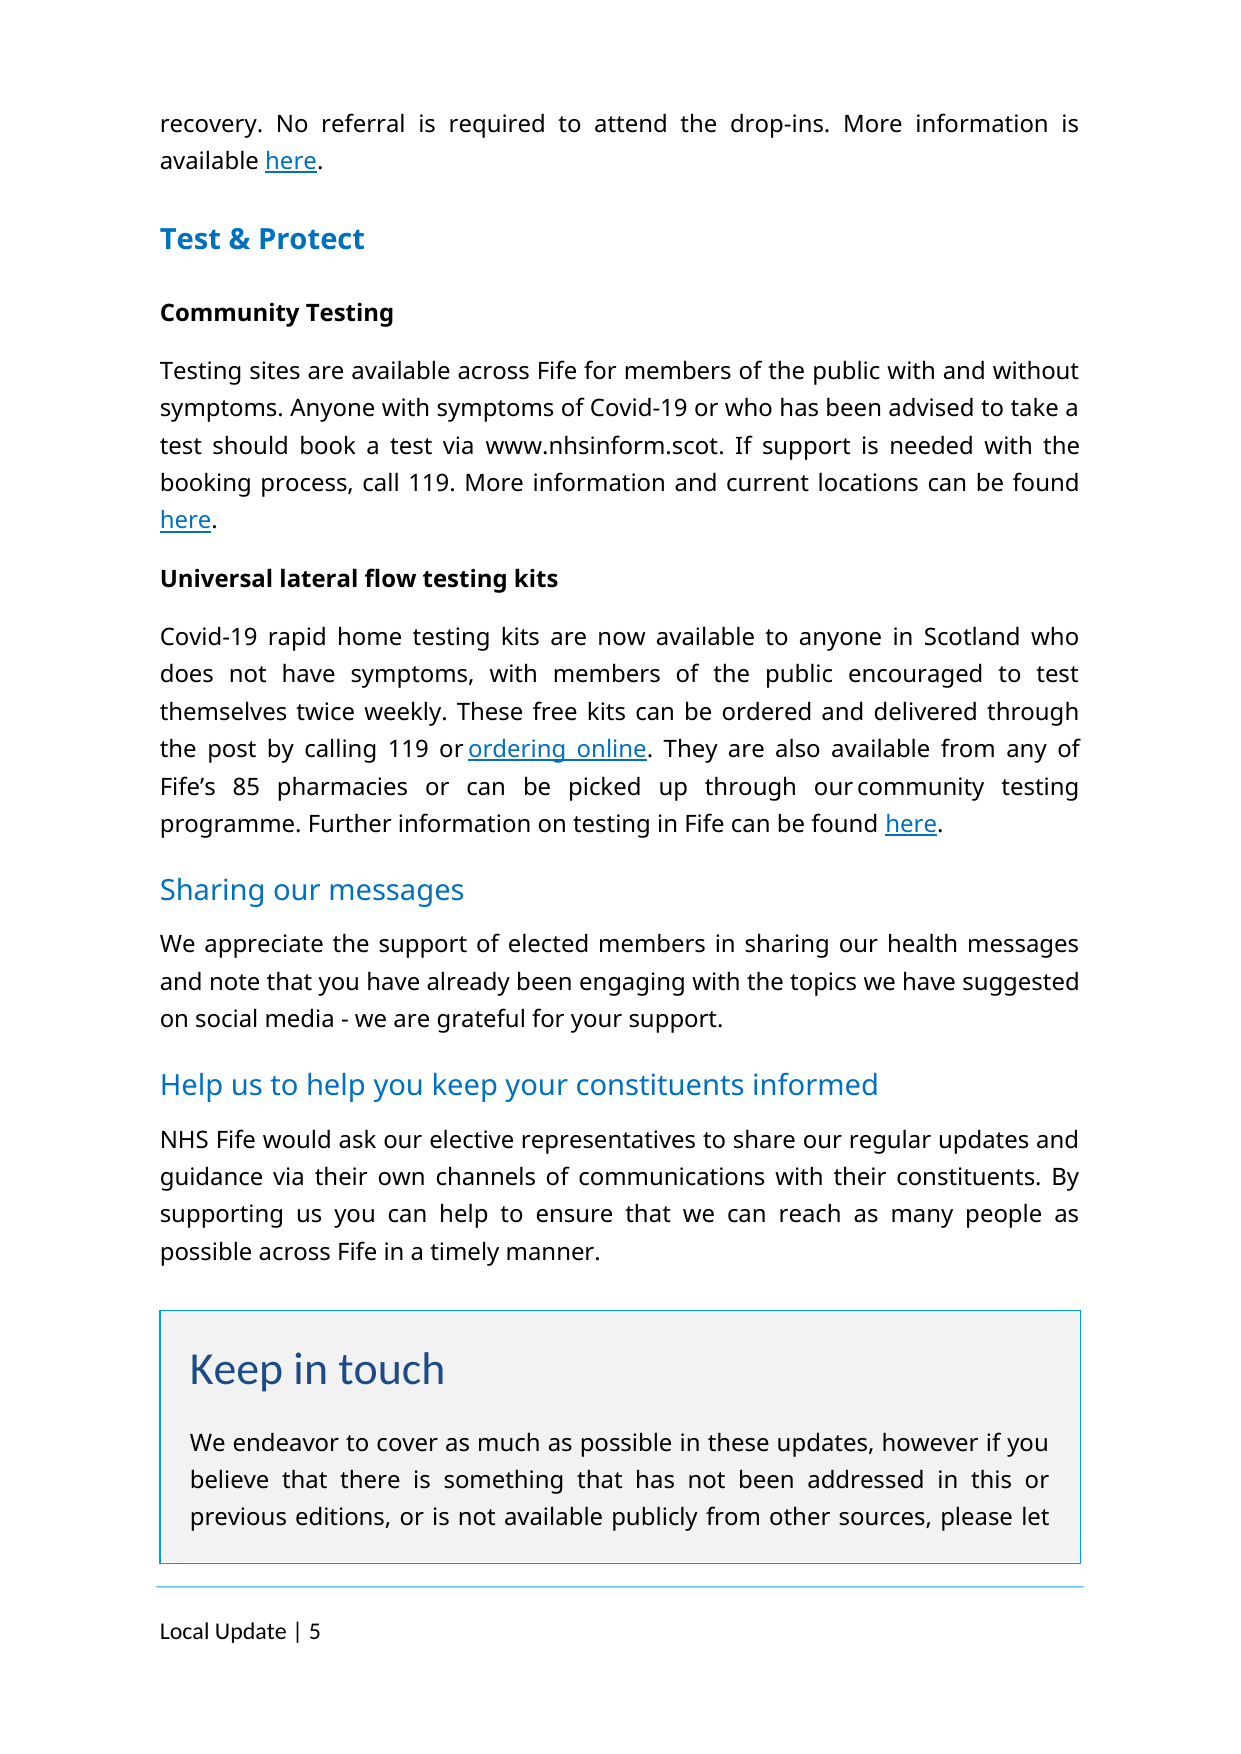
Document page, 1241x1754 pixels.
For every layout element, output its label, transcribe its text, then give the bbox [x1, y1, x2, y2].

text Testing sites are available across Fife for members of the public with and without symptoms. Anyone with symptoms of Covid-19 or who has been advised to take a test should book a test via www.nhsinform.scot. If support is needed with the booking process, call 119. More information and current locations can be found here. [159, 354, 1081, 536]
text Test & Protect [159, 218, 1081, 258]
text Community Testing [159, 295, 1081, 328]
text Covid-19 rapid home testing kits are now available to anyone in Scotland who does not have symptoms, with members of the public encouraged to test themselves twice weekly. These free kits can be ordered and delivered through the post by calling 119 or ordering online. They are also available from any of Fife’s 85 pharmacies or can be picked up through our community testing programme. Further information on testing in Fife can be found here. [159, 620, 1081, 839]
text NHS Fife would ask our elective representatives to share our regular updates and guidance via their own channels of communications with their constituents. By supporting us you can help to ensure that we can reach as many people as possible across Fife in a timely manner. [159, 1122, 1081, 1267]
subtitle Sharing our messages [159, 869, 1081, 909]
subtitle Help us to help you keep your constituents informed [159, 1064, 1081, 1104]
text Universal lateral flow testing kits [159, 561, 1081, 594]
text We appreciate the support of elected members in sharing our health messages and note that you have already been engaging with the topics we have suggested on social media - we are grateful for your support. [159, 927, 1081, 1034]
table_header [161, 1311, 1080, 1562]
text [159, 106, 1081, 176]
